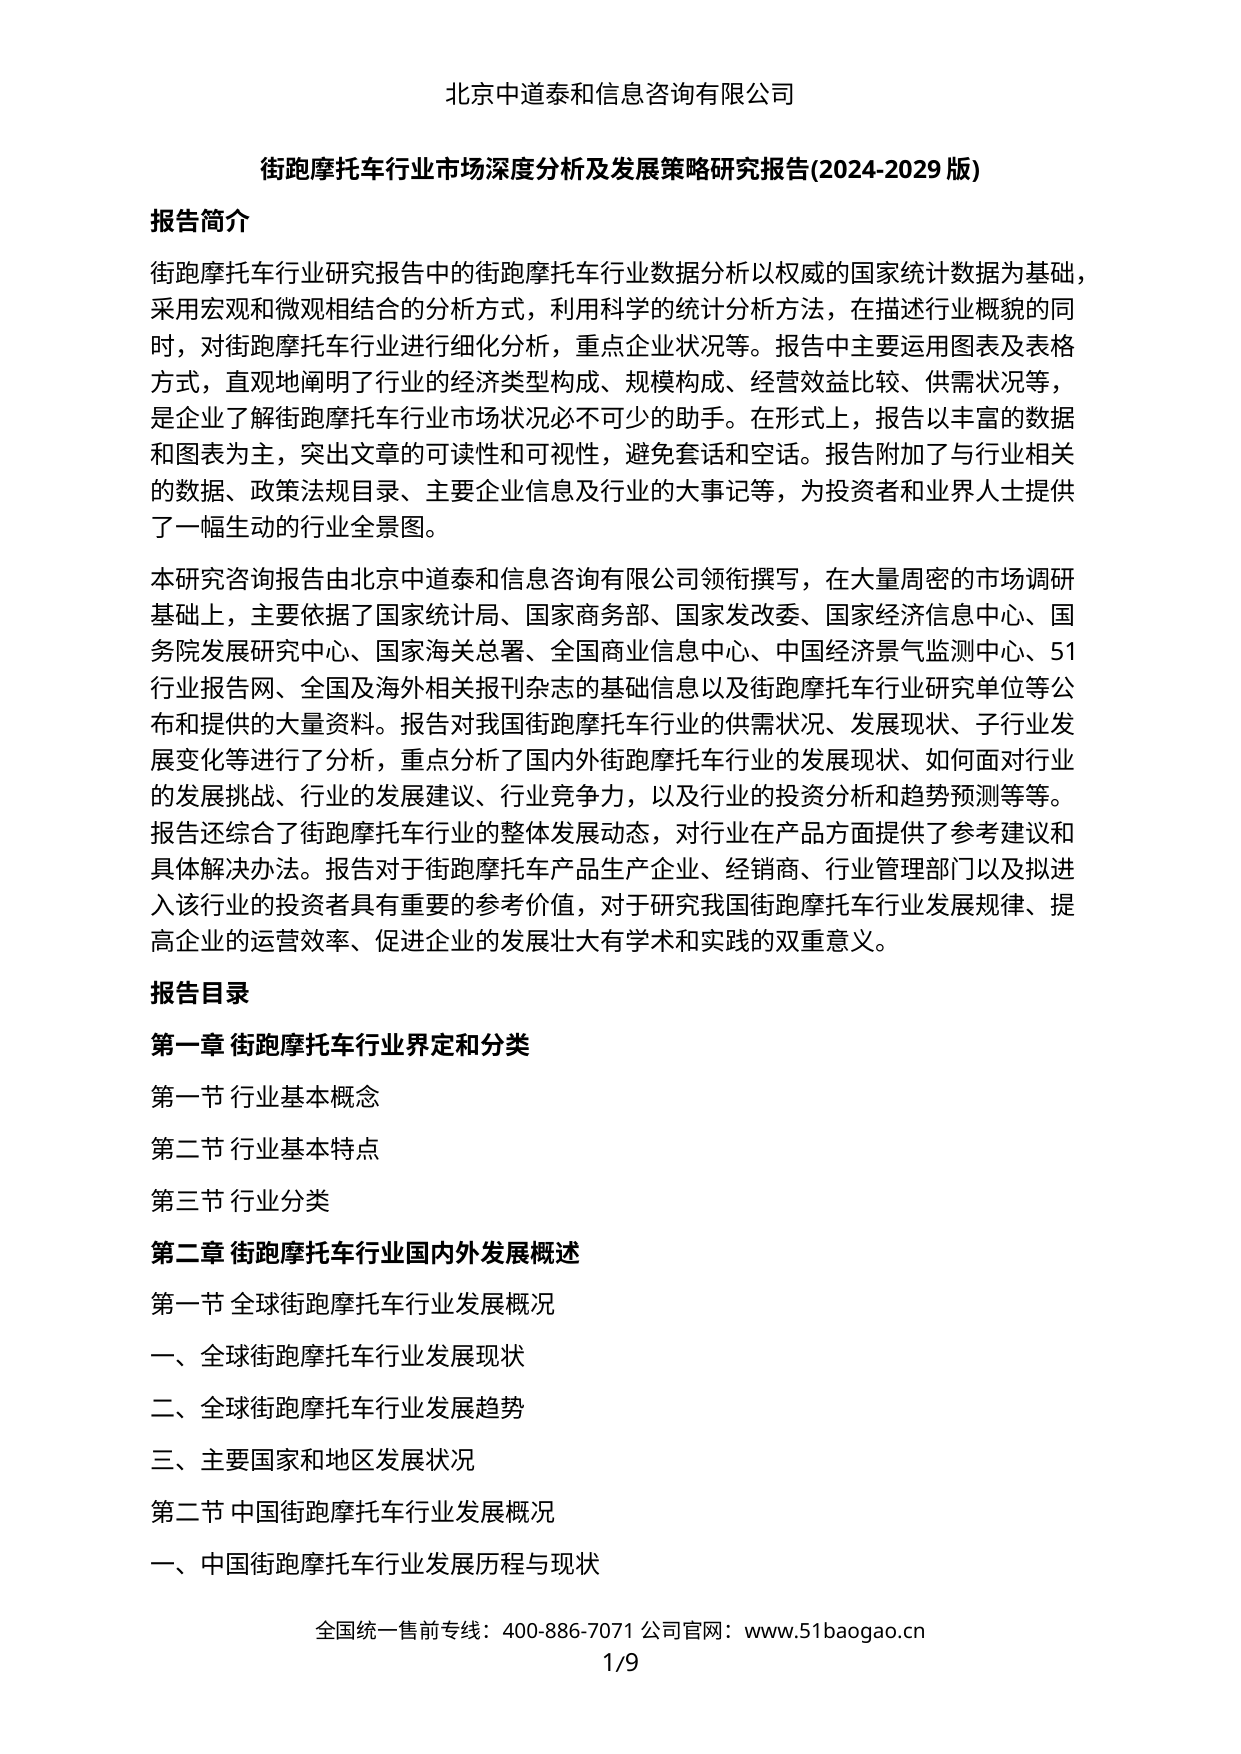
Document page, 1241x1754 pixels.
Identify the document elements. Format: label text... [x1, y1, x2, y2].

text 一、中国街跑摩托车行业发展历程与现状 [150, 1544, 1090, 1581]
text 本研究咨询报告由北京中道泰和信息咨询有限公司领衔撰写，在大量周密的市场调研基础上，主要依据了国家统计局、国家商务部、国家发改委、国家经济信息中心、国务院发展研究中心、国家海关总署、全国商业信息中心、中国经济景气监测中心、51行业报告网、全国及海外相关报刊杂志的基础信息以及街跑摩托车行业研究单位等公布和提供的大量资料。报告对我国街跑摩托车行业的供需状况、发展现状、子行业发展变化等进行了分析，重点分析了国内外街跑摩托车行业的发展现状、如何面对行业的发展挑战、行业的发展建议、行业竞争力，以及行业的投资分析和趋势预测等等。报告还综合了街跑摩托车行业的整体发展动态，对行业在产品方面提供了参考建议和具体解决办法。报告对于街跑摩托车产品生产企业、经销商、行业管理部门以及拟进入该行业的投资者具有重要的参考价值，对于研究我国街跑摩托车行业发展规律、提高企业的运营效率、促进企业的发展壮大有学术和实践的双重意义。 [150, 559, 1090, 958]
text 街跑摩托车行业研究报告中的街跑摩托车行业数据分析以权威的国家统计数据为基础，采用宏观和微观相结合的分析方式，利用科学的统计分析方法，在描述行业概貌的同时，对街跑摩托车行业进行细化分析，重点企业状况等。报告中主要运用图表及表格方式，直观地阐明了行业的经济类型构成、规模构成、经营效益比较、供需状况等，是企业了解街跑摩托车行业市场状况必不可少的助手。在形式上，报告以丰富的数据和图表为主，突出文章的可读性和可视性，避免套话和空话。报告附加了与行业相关的数据、政策法规目录、主要企业信息及行业的大事记等，为投资者和业界人士提供了一幅生动的行业全景图。 [150, 254, 1090, 544]
text 第一章 街跑摩托车行业界定和分类 [150, 1026, 1090, 1062]
text 三、主要国家和地区发展状况 [150, 1441, 1090, 1477]
text 第二节 行业基本特点 [150, 1129, 1090, 1166]
text 第一节 全球街跑摩托车行业发展概况 [150, 1285, 1090, 1321]
text 第三节 行业分类 [150, 1181, 1090, 1217]
text 报告目录 [150, 974, 1090, 1010]
text 报告简介 [150, 202, 1090, 238]
text 第一节 行业基本概念 [150, 1077, 1090, 1114]
text 一、全球街跑摩托车行业发展现状 [150, 1337, 1090, 1373]
text 第二章 街跑摩托车行业国内外发展概述 [150, 1233, 1090, 1269]
text 第二节 中国街跑摩托车行业发展概况 [150, 1492, 1090, 1529]
text 二、全球街跑摩托车行业发展趋势 [150, 1389, 1090, 1425]
text 街跑摩托车行业市场深度分析及发展策略研究报告(2024-2029版) [150, 150, 1090, 186]
